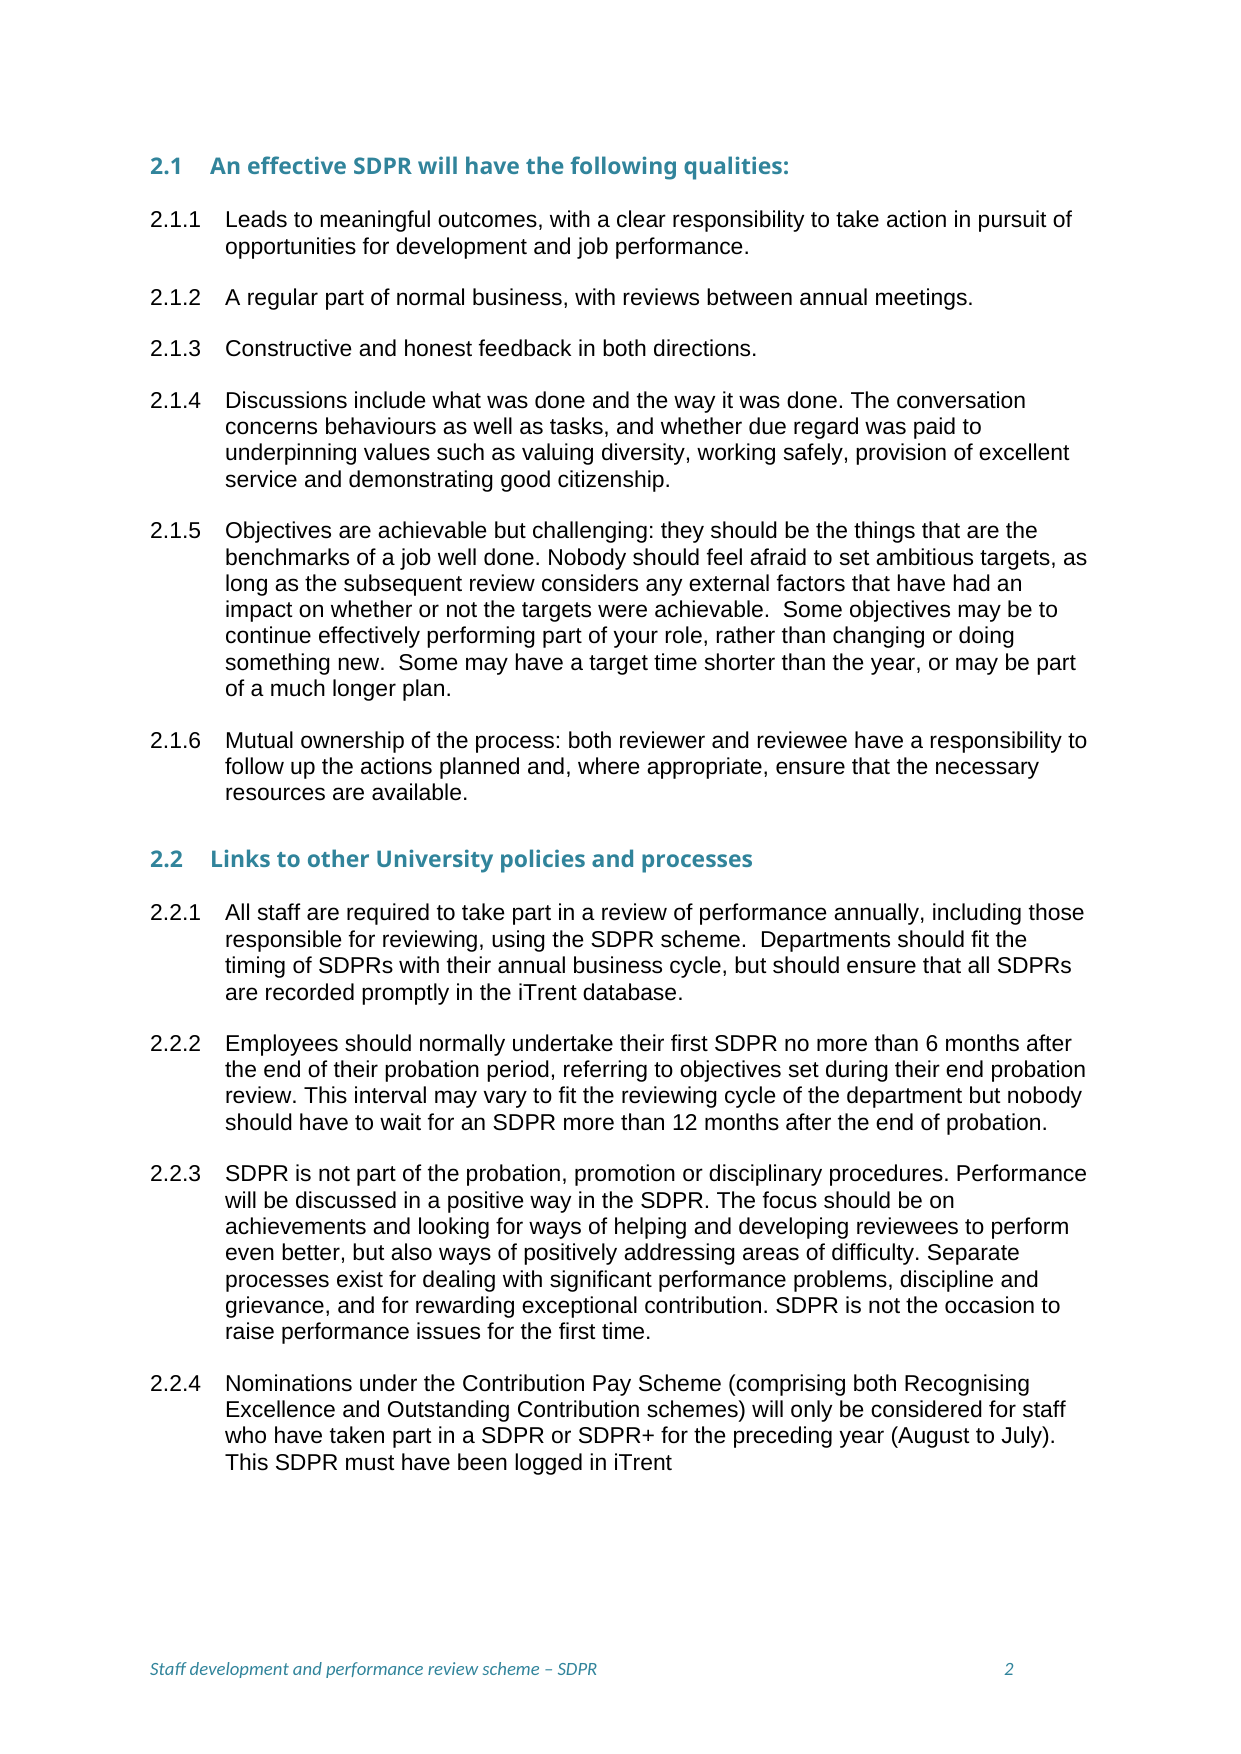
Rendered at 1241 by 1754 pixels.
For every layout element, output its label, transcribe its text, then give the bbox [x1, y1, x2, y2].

subtitle Constructive and honest feedback in both directions. [150, 335, 1090, 362]
subtitle Links to other University policies and processes [150, 843, 1090, 874]
subtitle Nominations under the Contribution Pay Scheme (comprising both Recognising Excellence and Outstanding Contribution schemes) will only be considered for staff who have taken part in a SDPR or SDPR+ for the preceding year (August to July). This SDPR must have been logged in iTrent [150, 1370, 1090, 1475]
subtitle SDPR is not part of the probation, promotion or disciplinary procedures. Performance will be discussed in a positive way in the SDPR. The focus should be on achievements and looking for ways of helping and developing reviewees to perform even better, but also ways of positively addressing areas of difficulty. Separate processes exist for dealing with significant performance problems, discipline and grievance, and for rewarding exceptional contribution. SDPR is not the occasion to raise performance issues for the first time. [150, 1160, 1090, 1345]
subtitle An effective SDPR will have the following qualities: [150, 150, 1090, 181]
subtitle Employees should normally undertake their first SDPR no more than 6 months after the end of their probation period, referring to objectives set during their end probation review. This interval may vary to fit the reviewing cycle of the department but nobody should have to wait for an SDPR more than 12 months after the end of probation. [150, 1030, 1090, 1135]
subtitle Leads to meaningful outcomes, with a clear responsibility to take action in pursuit of opportunities for development and job performance. [150, 206, 1090, 259]
subtitle A regular part of normal business, with reviews between annual meetings. [150, 284, 1090, 310]
subtitle All staff are required to take part in a review of performance annually, including those responsible for reviewing, using the SDPR scheme. Departments should fit the timing of SDPRs with their annual business cycle, but should ensure that all SDPRs are recorded promptly in the iTrent database. [150, 899, 1090, 1005]
subtitle Objectives are achievable but challenging: they should be the things that are the benchmarks of a job well done. Nobody should feel afraid to set ambitious targets, as long as the subsequent review considers any external factors that have had an impact on whether or not the targets were achievable. Some objectives may be to continue effectively performing part of your role, rather than changing or doing something new. Some may have a target time shorter than the year, or may be part of a much longer plan. [150, 517, 1090, 702]
subtitle Discussions include what was done and the way it was done. The conversation concerns behaviours as well as tasks, and whether due regard was paid to underpinning values such as valuing diversity, working safely, provision of excellent service and demonstrating good citizenship. [150, 387, 1090, 492]
subtitle Mutual ownership of the process: both reviewer and reviewee have a responsibility to follow up the actions planned and, where appropriate, ensure that the necessary resources are available. [150, 727, 1090, 806]
